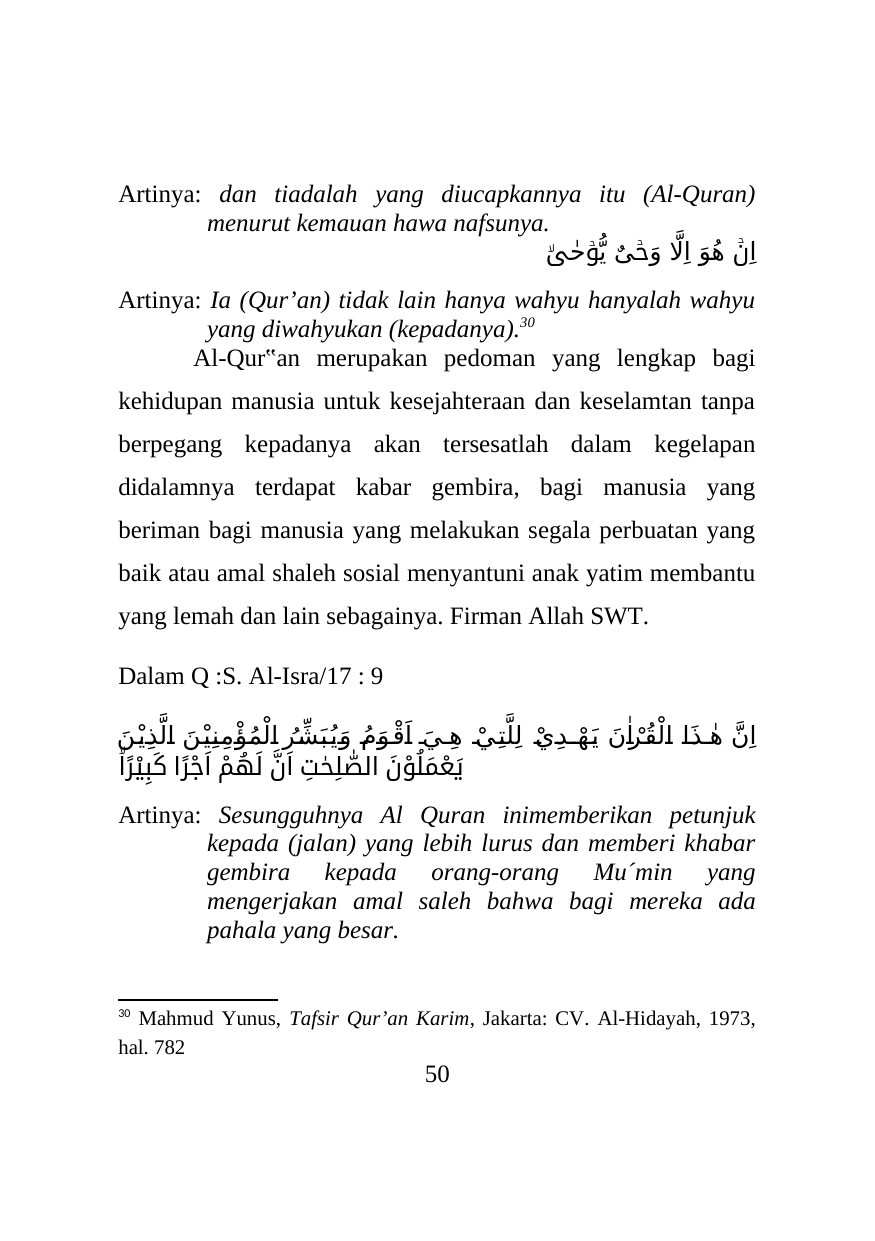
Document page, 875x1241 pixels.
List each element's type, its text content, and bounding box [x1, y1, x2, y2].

text Artinya: dan tiadalah yang diucapkannya itu (Al-Quran) menurut kemauan hawa nafsunya. [118, 179, 756, 237]
text Dalam Q :S. Al-Isra/17 : 9 [118, 661, 756, 690]
text Artinya: Ia (Qur’an) tidak lain hanya wahyu hanyalah wahyu yang diwahyukan (kepadanya). [118, 285, 756, 343]
text Al-Qur‟an merupakan pedoman yang lengkap bagi kehidupan manusia untuk kesejahteraan dan keselamtan tanpa berpegang kepadanya akan tersesatlah dalam kegelapan didalamnya terdapat kabar gembira, bagi manusia yang beriman bagi manusia yang melakukan segala perbuatan yang baik atau amal shaleh sosial menyantuni anak yatim membantu yang lemah dan lain sebagainya. Firman Allah SWT. [118, 343, 756, 630]
text Artinya: Sesungguhnya Al Quran inimemberikan petunjuk kepada (jalan) yang lebih lurus dan memberi khabar gembira kepada orang-orang Mu´min yang mengerjakan amal saleh bahwa bagi mereka ada pahala yang besar. [118, 800, 756, 943]
text اِنۡ هُوَ اِلَّا وَحۡىٌ يُّوۡحٰىۙ‏ [118, 237, 756, 266]
text اِنَّ هٰذَا الْقُرْاٰنَ يَهْدِيْ لِلَّتِيْ هِيَ اَقْوَمُ وَيُبَشِّرُ الْمُؤْمِنِيْنَ الَّذِيْنَ يَعْمَلُوْنَ الصّٰلِحٰتِ اَنَّ لَهُمْ اَجْرًا كَبِيْرًاۙ [118, 721, 756, 781]
